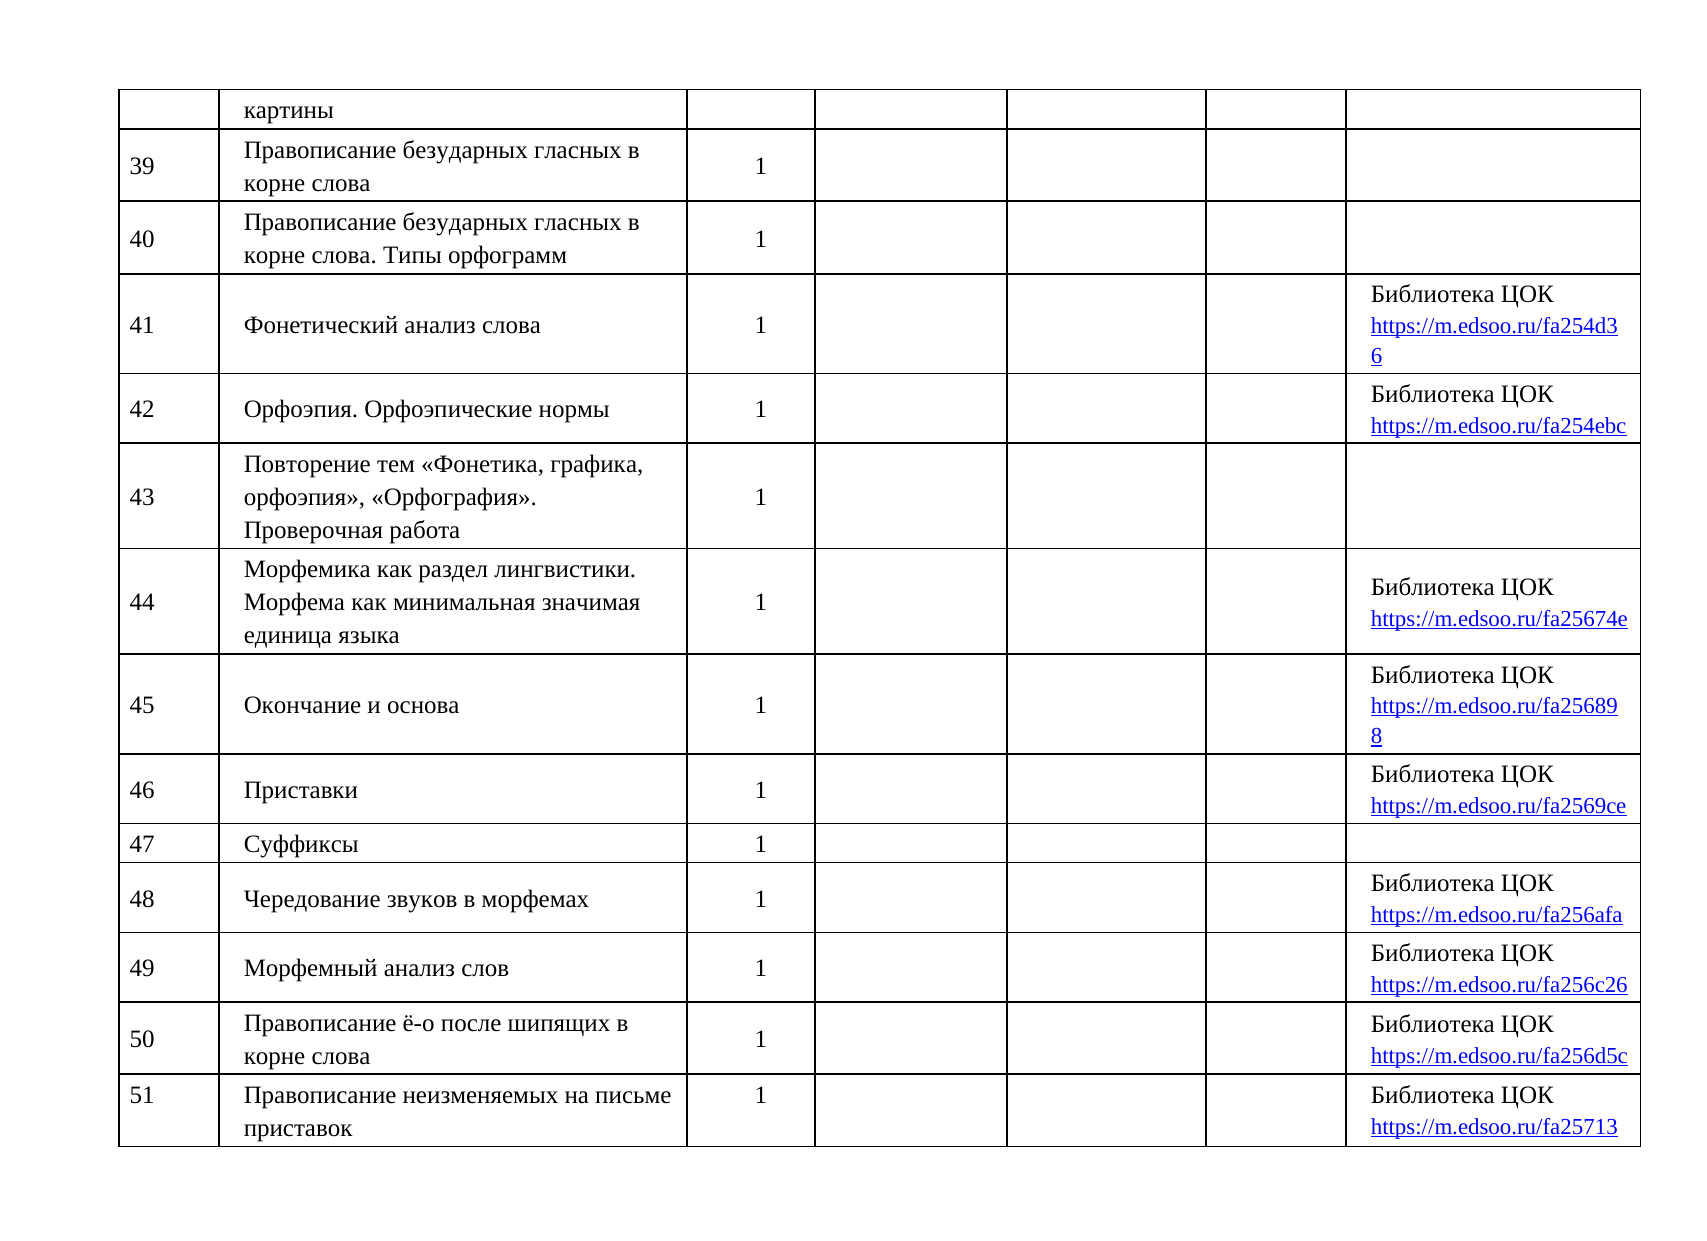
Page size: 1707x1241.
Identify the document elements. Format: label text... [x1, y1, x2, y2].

table_cell [1008, 933, 1205, 1001]
table_cell [1347, 202, 1640, 273]
table_cell Суффиксы [220, 824, 686, 862]
table_cell Библиотека ЦОК https://m.edsoo.ru/fa256898 [1347, 655, 1640, 753]
table_cell [1207, 444, 1345, 548]
table_cell 47 [120, 824, 218, 862]
table_cell [1207, 755, 1345, 822]
table_cell [816, 374, 1006, 442]
table_cell Приставки [220, 755, 686, 822]
table_cell [1207, 1075, 1345, 1146]
table_cell [1008, 202, 1205, 273]
table_cell [1207, 933, 1345, 1001]
table_cell [816, 933, 1006, 1001]
table_cell Библиотека ЦОК https://m.edsoo.ru/fa256c26 [1347, 933, 1640, 1001]
table_cell 40 [120, 202, 218, 273]
table_cell [1347, 130, 1640, 200]
table_cell 39 [120, 130, 218, 200]
table_cell [1207, 275, 1345, 373]
table_cell 38 [120, 90, 218, 128]
table_cell 41 [120, 275, 218, 373]
table_cell [1207, 655, 1345, 753]
table_cell [1008, 374, 1205, 442]
table_cell [1207, 863, 1345, 931]
table_cell [1008, 863, 1205, 931]
table_cell 1 [688, 655, 814, 753]
table_cell [1008, 549, 1205, 653]
table_cell Библиотека ЦОК https://m.edsoo.ru/fa256d5c [1347, 1003, 1640, 1073]
table_cell 1 [688, 824, 814, 862]
table_cell [1207, 1003, 1345, 1073]
table_cell Фонетический анализ слова [220, 275, 686, 373]
table_cell [816, 755, 1006, 822]
table_cell 1 [688, 1075, 814, 1146]
table_cell 1 [688, 90, 814, 128]
table_cell 43 [120, 444, 218, 548]
table_cell [1207, 824, 1345, 862]
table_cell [220, 90, 686, 128]
table_cell [1008, 130, 1205, 200]
table_cell Библиотека ЦОК https://m.edsoo.ru/fa256afa [1347, 863, 1640, 931]
table_cell Библиотека ЦОК https://m.edsoo.ru/fa25674e [1347, 549, 1640, 653]
table_cell [1008, 1003, 1205, 1073]
table_cell 1 [688, 933, 814, 1001]
table_cell 1 [688, 444, 814, 548]
table_cell [816, 444, 1006, 548]
table_cell 1 [688, 1003, 814, 1073]
table_cell [816, 1075, 1006, 1146]
table_cell 45 [120, 655, 218, 753]
table_cell [1008, 90, 1205, 128]
table_cell [816, 275, 1006, 373]
table_cell Морфемика как раздел лингвистики. Морфема как минимальная значимая единица языка [220, 549, 686, 653]
table_cell [1207, 374, 1345, 442]
table_cell Окончание и основа [220, 655, 686, 753]
table_cell 1 [688, 202, 814, 273]
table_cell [1347, 1075, 1640, 1146]
table_cell Библиотека ЦОК https://m.edsoo.ru/fa254d36 [1347, 275, 1640, 373]
table_cell [816, 90, 1006, 128]
table_cell 1 [688, 755, 814, 822]
table_cell 1 [688, 130, 814, 200]
table_cell 1 [688, 374, 814, 442]
table_cell [816, 824, 1006, 862]
table_cell 51 [120, 1075, 218, 1146]
table_cell [1347, 444, 1640, 548]
table_cell [816, 1003, 1006, 1073]
table_cell Правописание безударных гласных в корне слова. Типы орфограмм [220, 202, 686, 273]
table_cell 46 [120, 755, 218, 822]
table_cell Библиотека ЦОК https://m.edsoo.ru/fa254ebc [1347, 374, 1640, 442]
table_cell [1207, 549, 1345, 653]
table_cell 48 [120, 863, 218, 931]
table_cell [1207, 130, 1345, 200]
table_cell Правописание безударных гласных в корне слова [220, 130, 686, 200]
table_cell [1347, 824, 1640, 862]
table_cell [1008, 755, 1205, 822]
table_cell Орфоэпия. Орфоэпические нормы [220, 374, 686, 442]
table_cell [1008, 275, 1205, 373]
table_cell [816, 863, 1006, 931]
table_cell 42 [120, 374, 218, 442]
table_cell [1207, 90, 1345, 128]
table_cell [816, 202, 1006, 273]
table_cell [816, 549, 1006, 653]
table_cell [1008, 655, 1205, 753]
table_cell 44 [120, 549, 218, 653]
table_cell 49 [120, 933, 218, 1001]
table_cell Чередование звуков в морфемах [220, 863, 686, 931]
table_cell 1 [688, 549, 814, 653]
table_cell Морфемный анализ слов [220, 933, 686, 1001]
table_cell [816, 655, 1006, 753]
table_cell [816, 130, 1006, 200]
table_cell 1 [688, 275, 814, 373]
table_cell Повторение тем «Фонетика, графика, орфоэпия», «Орфография». Проверочная работа [220, 444, 686, 548]
table_cell 50 [120, 1003, 218, 1073]
table_cell [1207, 202, 1345, 273]
table_cell [1347, 90, 1640, 128]
table_cell [1008, 444, 1205, 548]
table_cell 1 [688, 863, 814, 931]
table_cell [1008, 1075, 1205, 1146]
table_cell [1008, 824, 1205, 862]
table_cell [220, 1075, 686, 1146]
table_cell Библиотека ЦОК https://m.edsoo.ru/fa2569ce [1347, 755, 1640, 822]
table_cell Правописание ё-о после шипящих в корне слова [220, 1003, 686, 1073]
